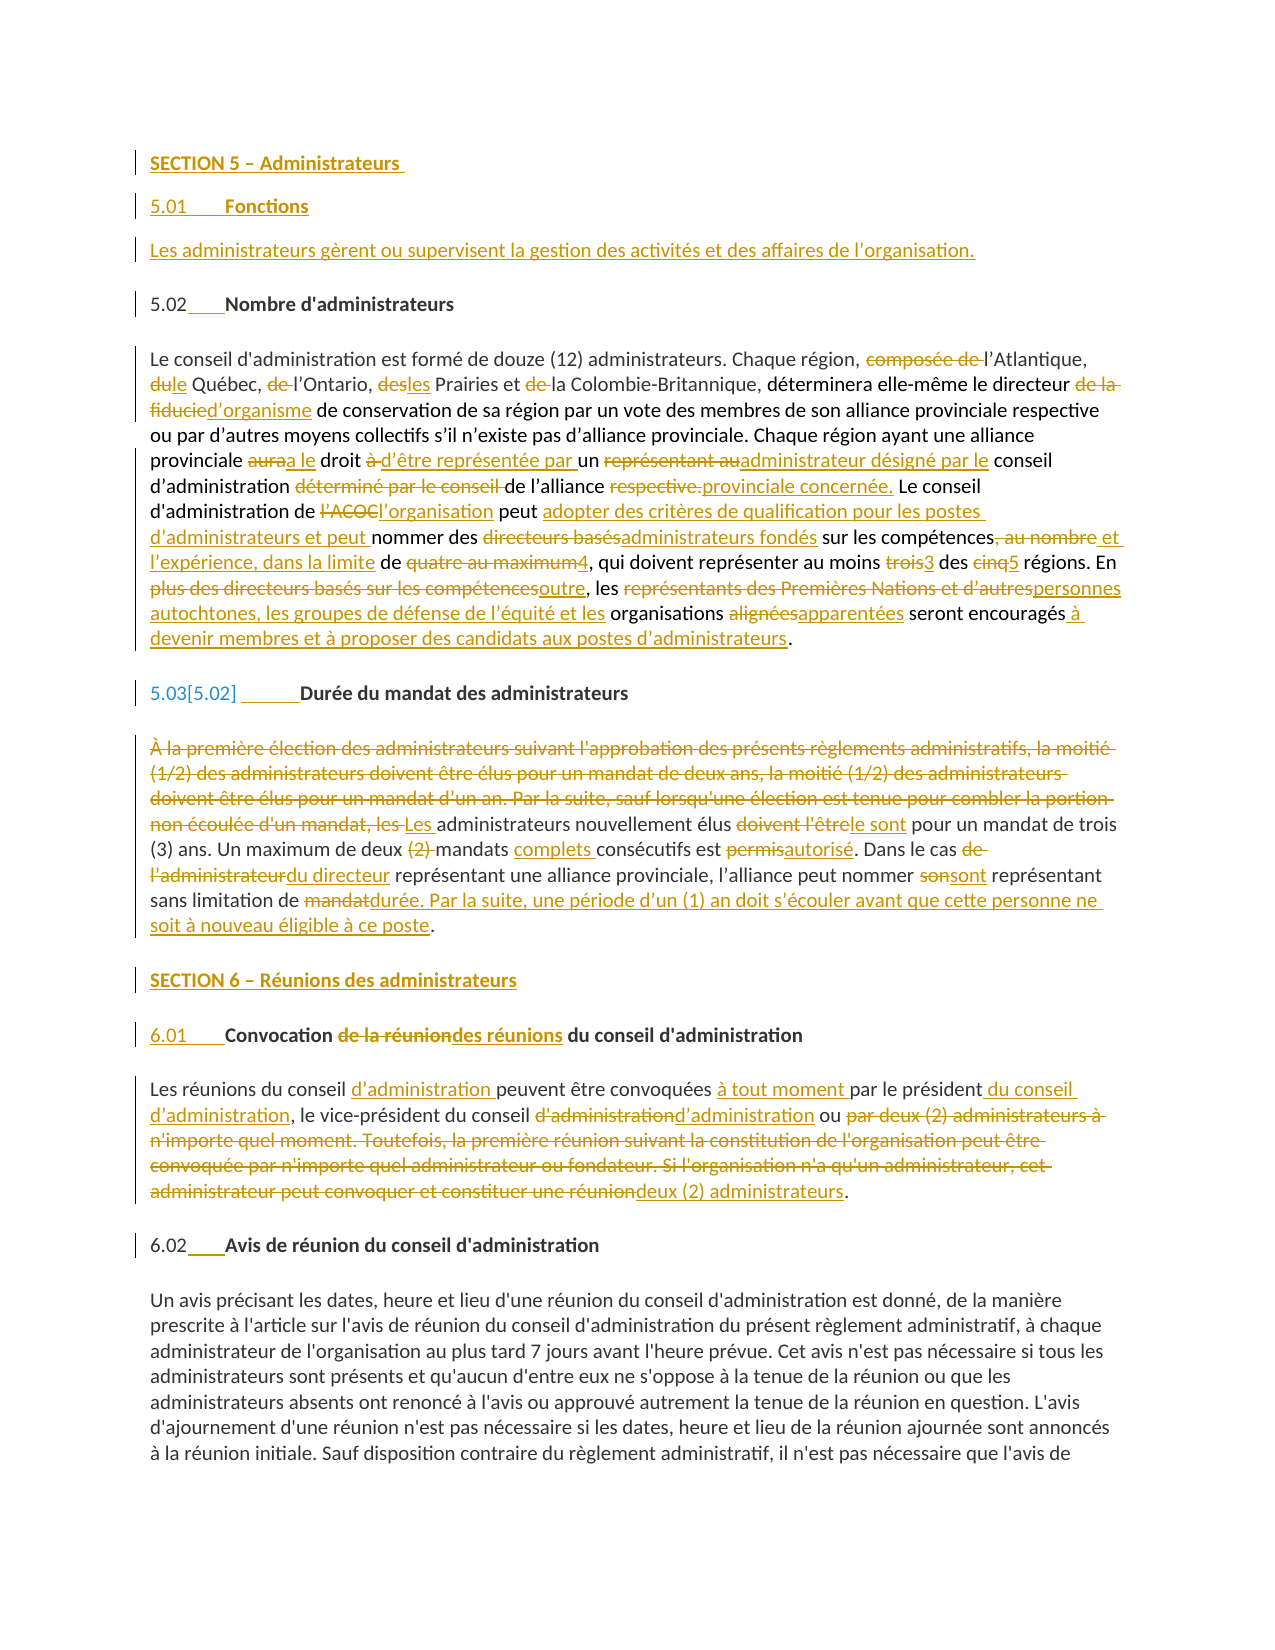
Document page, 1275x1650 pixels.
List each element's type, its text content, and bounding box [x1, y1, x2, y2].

list Avis de réunion du conseil d'administration [150, 1233, 1125, 1258]
text administrateurs nouvellement élus pour un mandat de trois (3) ans. Un maximum de deux mandats consécutifs est . Dans le cas représentant une alliance provinciale, l’alliance peut nommer représentant sans limitation de . [150, 735, 1125, 938]
list Durée du mandat des administrateurs [150, 680, 1125, 706]
text Les réunions du conseil peuvent être convoquées par le président, le vice-président du conseil ou . [150, 1076, 1125, 1203]
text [150, 1287, 1125, 1465]
text Convocation du conseil d'administration [150, 1022, 1125, 1047]
text Le conseil d'administration est formé de douze (12) administrateurs. Chaque région, l’Atlantique, Québec, l’Ontario, Prairies et la Colombie-Britannique, déterminera elle-même le directeur de conservation de sa région par un vote des membres de son alliance provinciale respective ou par d’autres moyens collectifs s’il n’existe pas d’alliance provinciale. Chaque région ayant une alliance provinciale droit un conseil d’administration de l’alliance Le conseil d'administration de peut nommer des sur les compétences de , qui doivent représenter au moins des régions. En , les organisations seront encouragés. [150, 346, 1125, 651]
list Nombre d'administrateurs [150, 291, 1125, 317]
